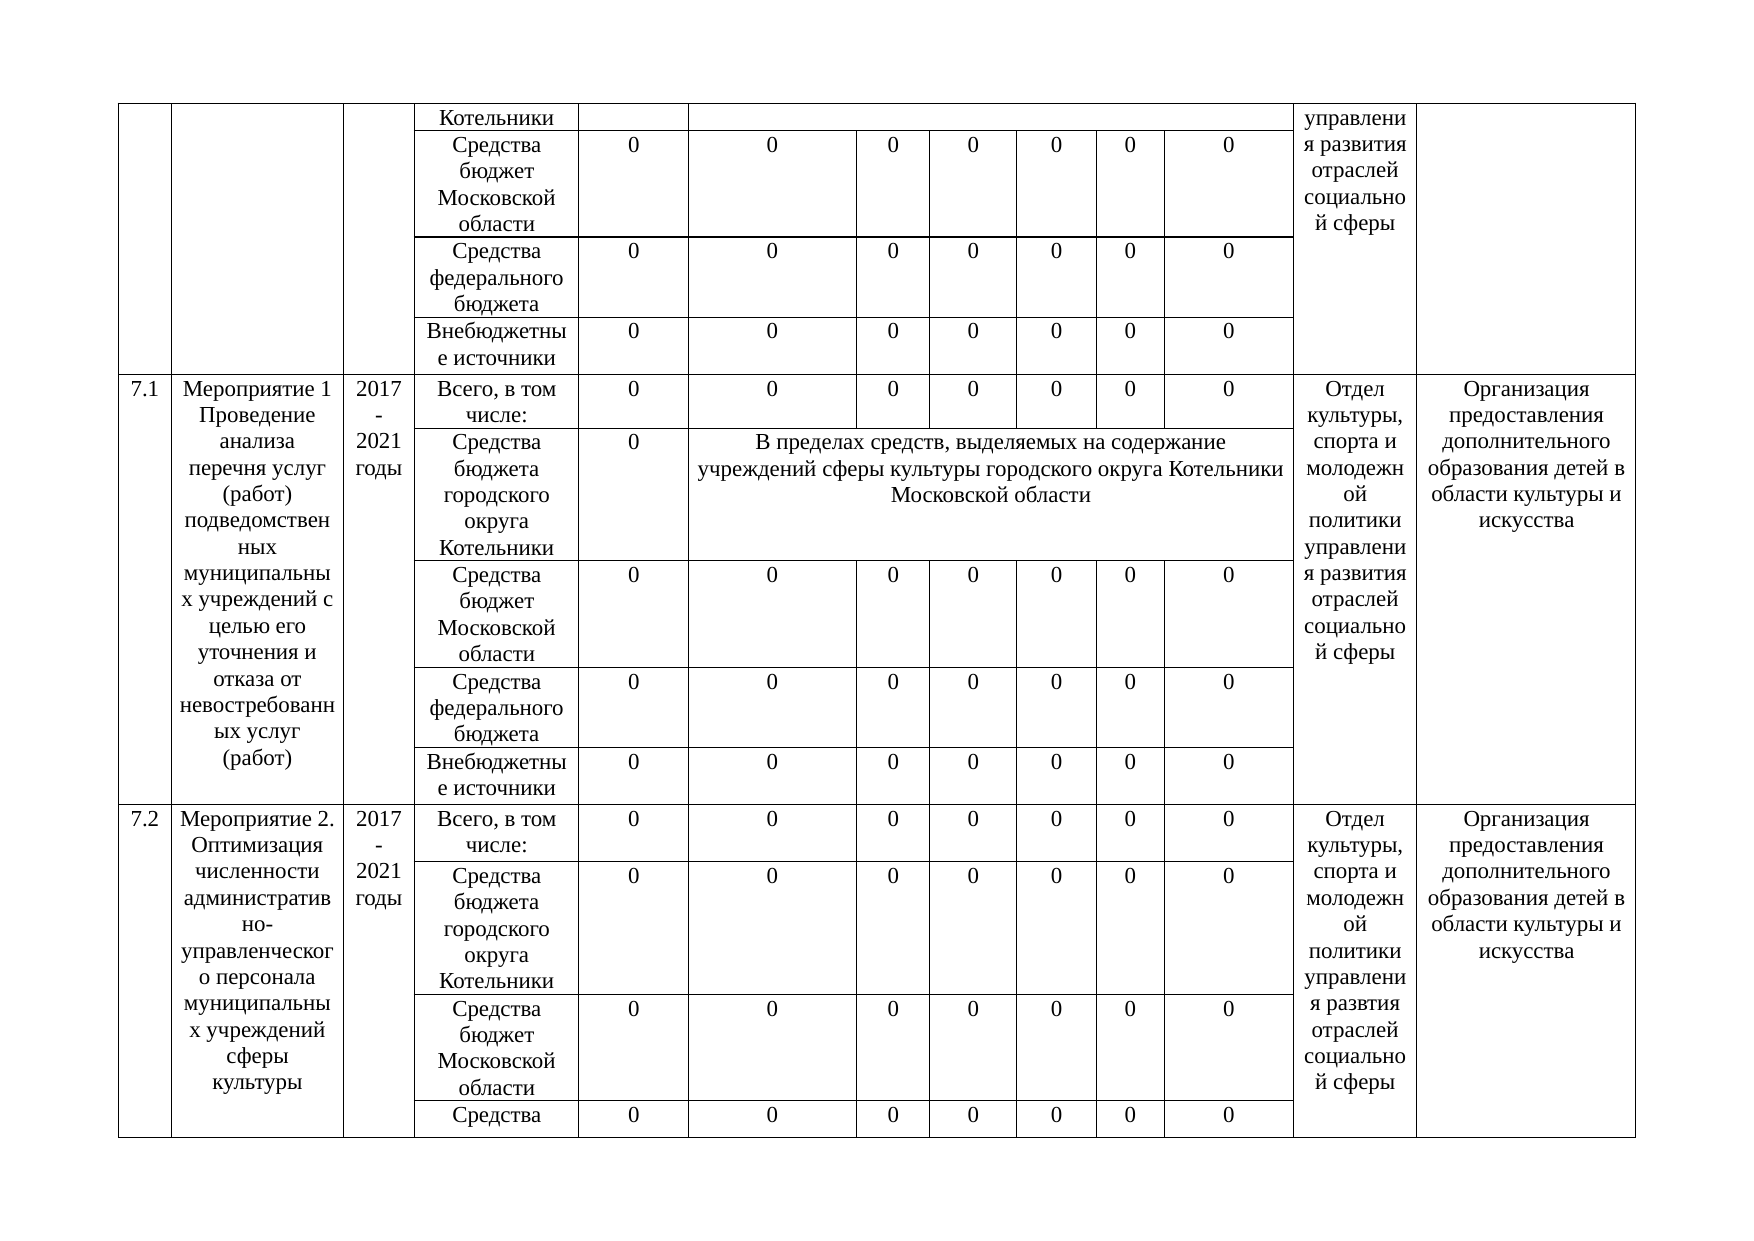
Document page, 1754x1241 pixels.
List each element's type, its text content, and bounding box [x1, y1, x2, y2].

table_cell 0 [857, 1101, 929, 1137]
table_cell 0 [857, 668, 929, 747]
table_cell 0 [1097, 375, 1164, 427]
table_cell 0 [579, 429, 688, 560]
table_cell 0 [857, 131, 929, 236]
table_cell 0 [579, 1101, 688, 1137]
table_cell 0 [689, 561, 856, 667]
table_cell 0 [857, 748, 929, 804]
table_cell 0 [579, 862, 688, 994]
table_cell Организация предоставления дополнительного образования детей в области культуры и искусства [1417, 805, 1635, 1137]
table_cell 0 [930, 995, 1016, 1100]
table_cell 0 [1165, 805, 1293, 861]
table_cell Внебюджетные источники [415, 748, 578, 804]
table_cell 0 [579, 318, 688, 374]
table_cell Всего, в том числе: [415, 375, 578, 427]
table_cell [689, 104, 1293, 130]
table_cell 0 [1165, 318, 1293, 374]
table_cell 0 [689, 805, 856, 861]
table_cell 0 [1165, 995, 1293, 1100]
table_cell 0 [1097, 318, 1164, 374]
table_cell 0 [1165, 131, 1293, 236]
table_cell Внебюджетные источники [415, 318, 578, 374]
table_cell 0 [1165, 668, 1293, 747]
table_cell 0 [930, 668, 1016, 747]
table_cell 0 [579, 995, 688, 1100]
table_cell 0 [1017, 668, 1096, 747]
table_cell Средства бюджет Московской области [415, 995, 578, 1100]
table_cell 0 [579, 748, 688, 804]
table_cell Отдел культуры, спорта и молодежной политики управления развтия отраслей социальной сферы [1294, 805, 1416, 1137]
table_cell 0 [857, 375, 929, 427]
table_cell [415, 1101, 578, 1137]
table_cell 0 [1165, 748, 1293, 804]
table_cell 0 [857, 995, 929, 1100]
table_cell 0 [1017, 238, 1096, 317]
table_cell 0 [930, 318, 1016, 374]
table_cell 0 [857, 238, 929, 317]
table_cell 0 [930, 561, 1016, 667]
table_cell Средства федерального бюджета [415, 668, 578, 747]
table_cell 2017 - 2021 годы [344, 805, 414, 1137]
table_cell 0 [1097, 748, 1164, 804]
table_cell 0 [857, 862, 929, 994]
table_cell 0 [930, 862, 1016, 994]
table_cell 0 [1097, 995, 1164, 1100]
table_cell 7.2 [119, 805, 171, 1137]
table_cell Всего, в том числе: [415, 805, 578, 861]
table_cell 0 [689, 862, 856, 994]
table_cell 0 [689, 238, 856, 317]
table_cell 0 [930, 805, 1016, 861]
table_cell 0 [930, 748, 1016, 804]
table_cell 0 [689, 131, 856, 236]
table_cell 0 [579, 238, 688, 317]
table_cell 2017 - 2021 годы [344, 375, 414, 804]
table_cell 0 [689, 1101, 856, 1137]
table_cell 0 [1097, 1101, 1164, 1137]
table_cell 0 [1017, 131, 1096, 236]
table_cell 0 [1017, 318, 1096, 374]
table_cell 0 [1165, 375, 1293, 427]
table_cell 0 [1017, 995, 1096, 1100]
table_cell 0 [579, 561, 688, 667]
table_cell 0 [930, 131, 1016, 236]
table_cell 0 [1165, 1101, 1293, 1137]
table_cell 0 [689, 318, 856, 374]
table_cell 0 [1017, 561, 1096, 667]
table_cell 0 [1017, 1101, 1096, 1137]
table_cell 0 [1097, 862, 1164, 994]
table_cell Мероприятие 1 Проведение анализа перечня услуг (работ) подведомственных муниципальных учреждений с целью его уточнения и отказа от невостребованных услуг (работ) [172, 375, 343, 804]
table_cell Мероприятие 2. Оптимизация численности административно-управленческого персонала муниципальных учреждений сферы культуры [172, 805, 343, 1137]
table_cell 0 [689, 668, 856, 747]
table_cell 0 [1017, 805, 1096, 861]
table_cell 0 [930, 238, 1016, 317]
table_cell Средства бюджета городского округа Котельники [415, 429, 578, 560]
table_cell 0 [930, 375, 1016, 427]
table_cell 0 [1165, 561, 1293, 667]
table_cell 0 [689, 748, 856, 804]
table_cell 0 [579, 805, 688, 861]
table_cell Средства бюджет Московской области [415, 131, 578, 236]
table_cell 0 [1097, 131, 1164, 236]
table_cell 0 [579, 104, 688, 130]
table_cell 0 [1097, 668, 1164, 747]
table_cell 0 [1017, 375, 1096, 427]
table_cell 0 [579, 375, 688, 427]
table_cell 0 [1017, 862, 1096, 994]
table_cell 0 [857, 561, 929, 667]
table_cell Средства бюджет Московской области [415, 561, 578, 667]
table_cell 0 [1097, 238, 1164, 317]
table_cell Организация предоставления дополнительного образования детей в области культуры и искусства [1417, 375, 1635, 804]
table_cell В пределах средств, выделяемых на содержание учреждений сферы культуры городского округа Котельники Московской области [689, 429, 1293, 560]
table_cell 0 [1017, 748, 1096, 804]
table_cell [415, 862, 578, 994]
table_cell 0 [1097, 561, 1164, 667]
table_cell 0 [689, 995, 856, 1100]
table_cell 0 [857, 805, 929, 861]
table_cell 0 [579, 131, 688, 236]
table_cell 0 [689, 375, 856, 427]
table_cell 0 [1097, 805, 1164, 861]
table_cell 0 [579, 668, 688, 747]
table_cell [415, 104, 578, 130]
table_cell 0 [930, 1101, 1016, 1137]
table_cell Отдел культуры, спорта и молодежной политики управления развития отраслей социальной сферы [1294, 375, 1416, 804]
table_cell Средства федерального бюджета [415, 238, 578, 317]
table_cell 7.1 [119, 375, 171, 804]
table_cell 0 [857, 318, 929, 374]
table_cell 0 [1165, 238, 1293, 317]
table_cell 0 [1165, 862, 1293, 994]
